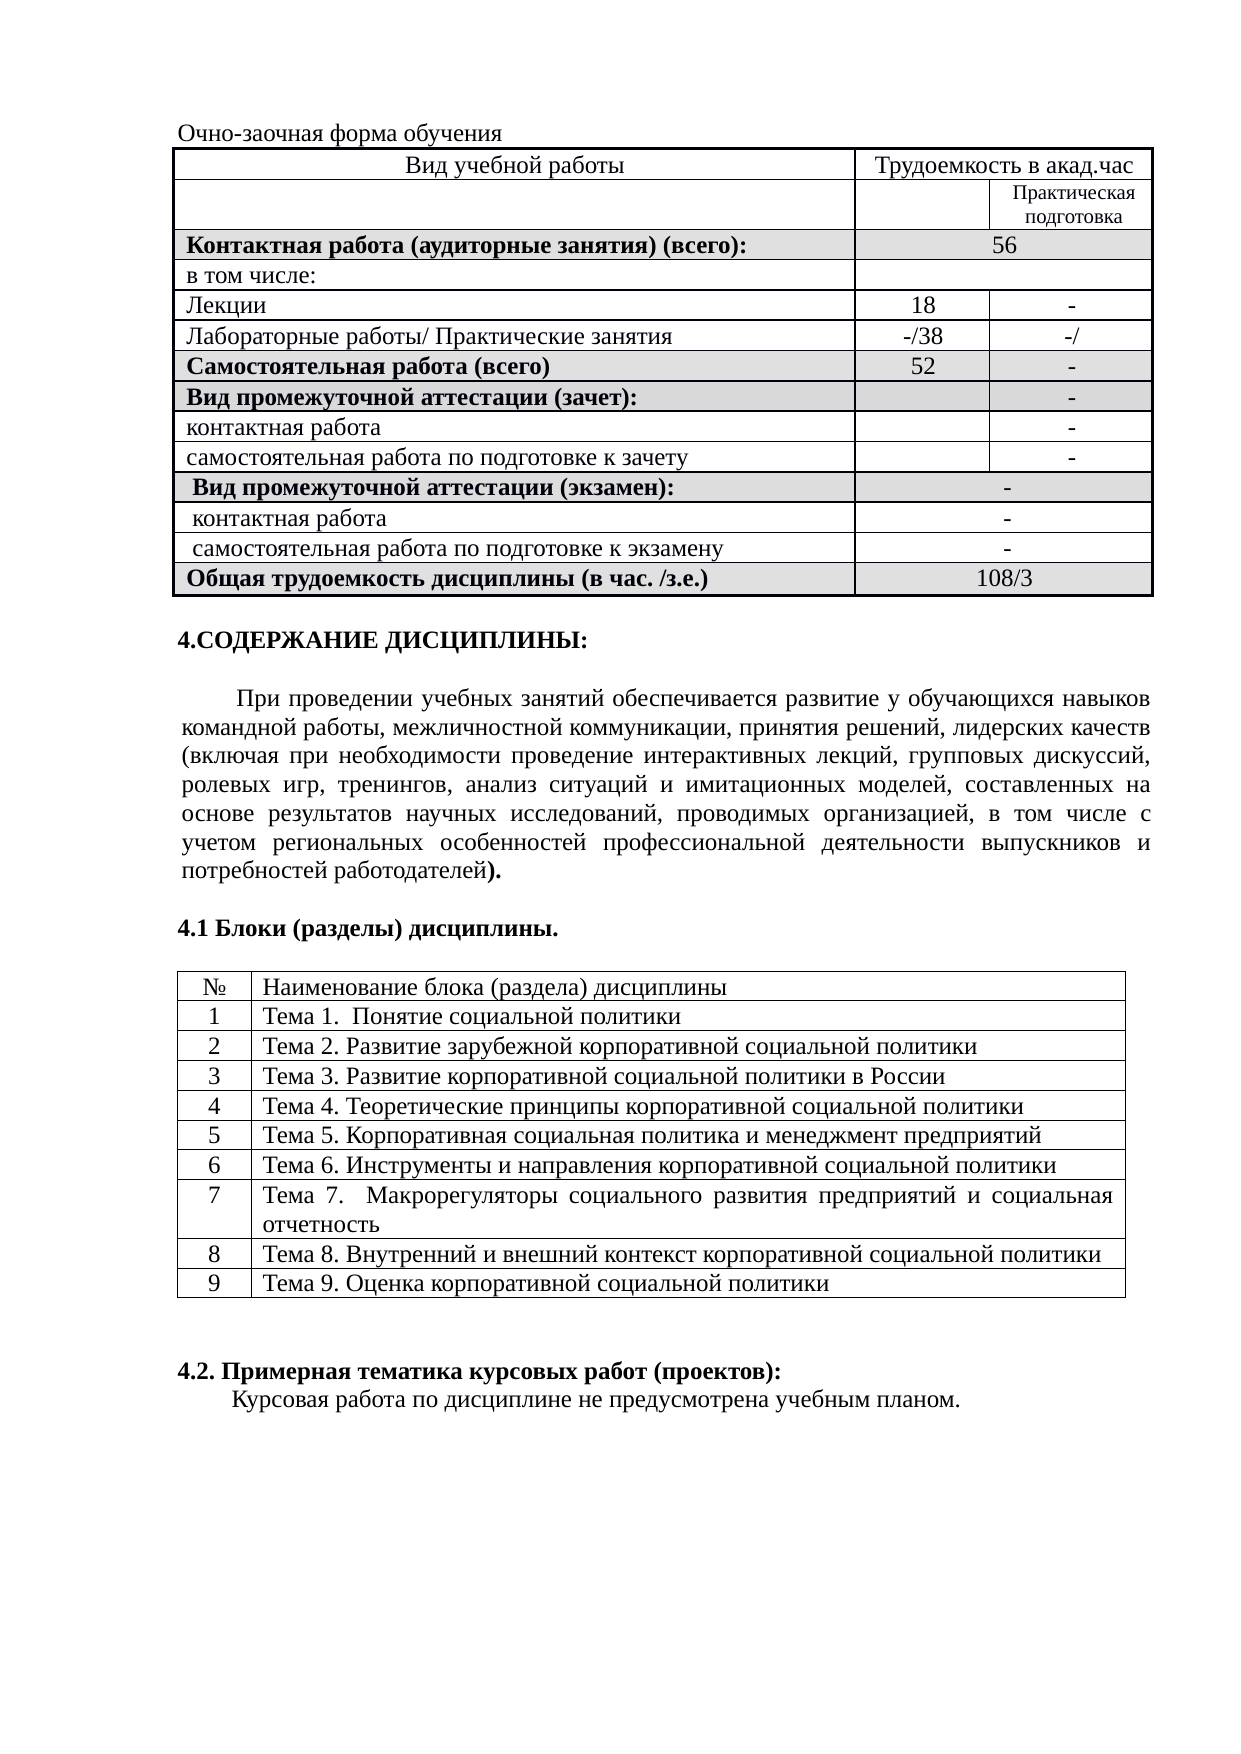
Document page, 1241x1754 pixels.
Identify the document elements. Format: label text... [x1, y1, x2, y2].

table_cell 5 [178, 1121, 251, 1149]
table_cell Вид промежуточной аттестации (зачет): [175, 382, 854, 410]
table_cell Тема 6. Инструменты и направления корпоративной социальной политики [252, 1150, 1125, 1179]
table_header Трудоемкость в акад.час [856, 150, 1151, 179]
table_cell Тема 2. Развитие зарубежной корпоративной социальной политики [252, 1031, 1125, 1060]
table_cell 56 [856, 230, 1151, 259]
table_cell 1 [178, 1001, 251, 1030]
table_cell 7 [178, 1180, 251, 1238]
table_cell Самостоятельная работа (всего) [175, 351, 854, 380]
table_cell Тема 7. Макрорегуляторы социального развития предприятий и социальная отчетность [252, 1180, 1125, 1238]
table_cell 18 [856, 291, 989, 319]
table_cell в том числе: [175, 260, 854, 289]
table_cell Вид промежуточной аттестации (экзамен): [175, 473, 854, 501]
table_cell Тема 3. Развитие корпоративной социальной политики в России [252, 1061, 1125, 1090]
table_cell Лабораторные работы/ Практические занятия [175, 321, 854, 350]
table_cell - [990, 351, 1151, 380]
table_cell Общая трудоемкость дисциплины (в час. /з.е.) [175, 563, 854, 594]
table_cell контактная работа [175, 412, 854, 441]
table_cell 108/3 [856, 563, 1151, 594]
table_cell - [990, 382, 1151, 410]
table_cell [856, 382, 989, 410]
text 4.СОДЕРЖАНИЕ ДИСЦИПЛИНЫ: [177, 626, 1152, 654]
table_cell 9 [178, 1269, 251, 1297]
table_cell 52 [856, 351, 989, 380]
table_cell [856, 260, 1151, 289]
table_cell Тема 1. Понятие социальной политики [252, 1001, 1125, 1030]
text 4.1 Блоки (разделы) дисциплины. [177, 913, 1152, 942]
table_cell Лекции [175, 291, 854, 319]
table_cell [856, 442, 989, 471]
table_cell контактная работа [175, 503, 854, 532]
table_cell [856, 412, 989, 441]
text При проведении учебных занятий обеспечивается развитие у обучающихся навыков командной работы, межличностной коммуникации, принятия решений, лидерских качеств (включая при необходимости проведение интерактивных лекций, групповых дискуссий, ролевых игр, тренингов, анализ ситуаций и имитационных моделей, составленных на основе результатов научных исследований, проводимых организацией, в том числе с учетом региональных особенностей профессиональной деятельности выпускников и потребностей работодателей). [181, 683, 1152, 884]
table_cell 3 [178, 1061, 251, 1090]
table_cell [175, 180, 854, 228]
table_cell Тема 4. Теоретические принципы корпоративной социальной политики [252, 1091, 1125, 1119]
table_cell [856, 180, 989, 228]
table_cell самостоятельная работа по подготовке к экзамену [175, 533, 854, 562]
table_cell -/38 [856, 321, 989, 350]
table_cell 8 [178, 1239, 251, 1267]
table_cell - [856, 533, 1151, 562]
table_cell Тема 5. Корпоративная социальная политика и менеджмент предприятий [252, 1121, 1125, 1149]
table_cell Контактная работа (аудиторные занятия) (всего): [175, 230, 854, 259]
table_cell Практическая подготовка [990, 180, 1151, 228]
table_cell 4 [178, 1091, 251, 1119]
table_cell - [990, 442, 1151, 471]
table_header Вид учебной работы [175, 150, 854, 179]
table_cell - [990, 412, 1151, 441]
text Очно-заочная форма обучения [177, 118, 1152, 147]
table_cell - [990, 291, 1151, 319]
table_cell - [856, 503, 1151, 532]
table_cell 6 [178, 1150, 251, 1179]
table_cell Тема 8. Внутренний и внешний контекст корпоративной социальной политики [252, 1239, 1125, 1267]
table_cell -/ [990, 321, 1151, 350]
table_cell - [856, 473, 1151, 501]
table_header № [178, 972, 251, 1000]
text Курсовая работа по дисциплине не предусмотрена учебным планом. [181, 1384, 1152, 1413]
table_header Наименование блока (раздела) дисциплины [252, 972, 1125, 1000]
table_cell 2 [178, 1031, 251, 1060]
table_cell самостоятельная работа по подготовке к зачету [175, 442, 854, 471]
table_cell Тема 9. Оценка корпоративной социальной политики [252, 1269, 1125, 1297]
text 4.2. Примерная тематика курсовых работ (проектов): [177, 1356, 1152, 1384]
